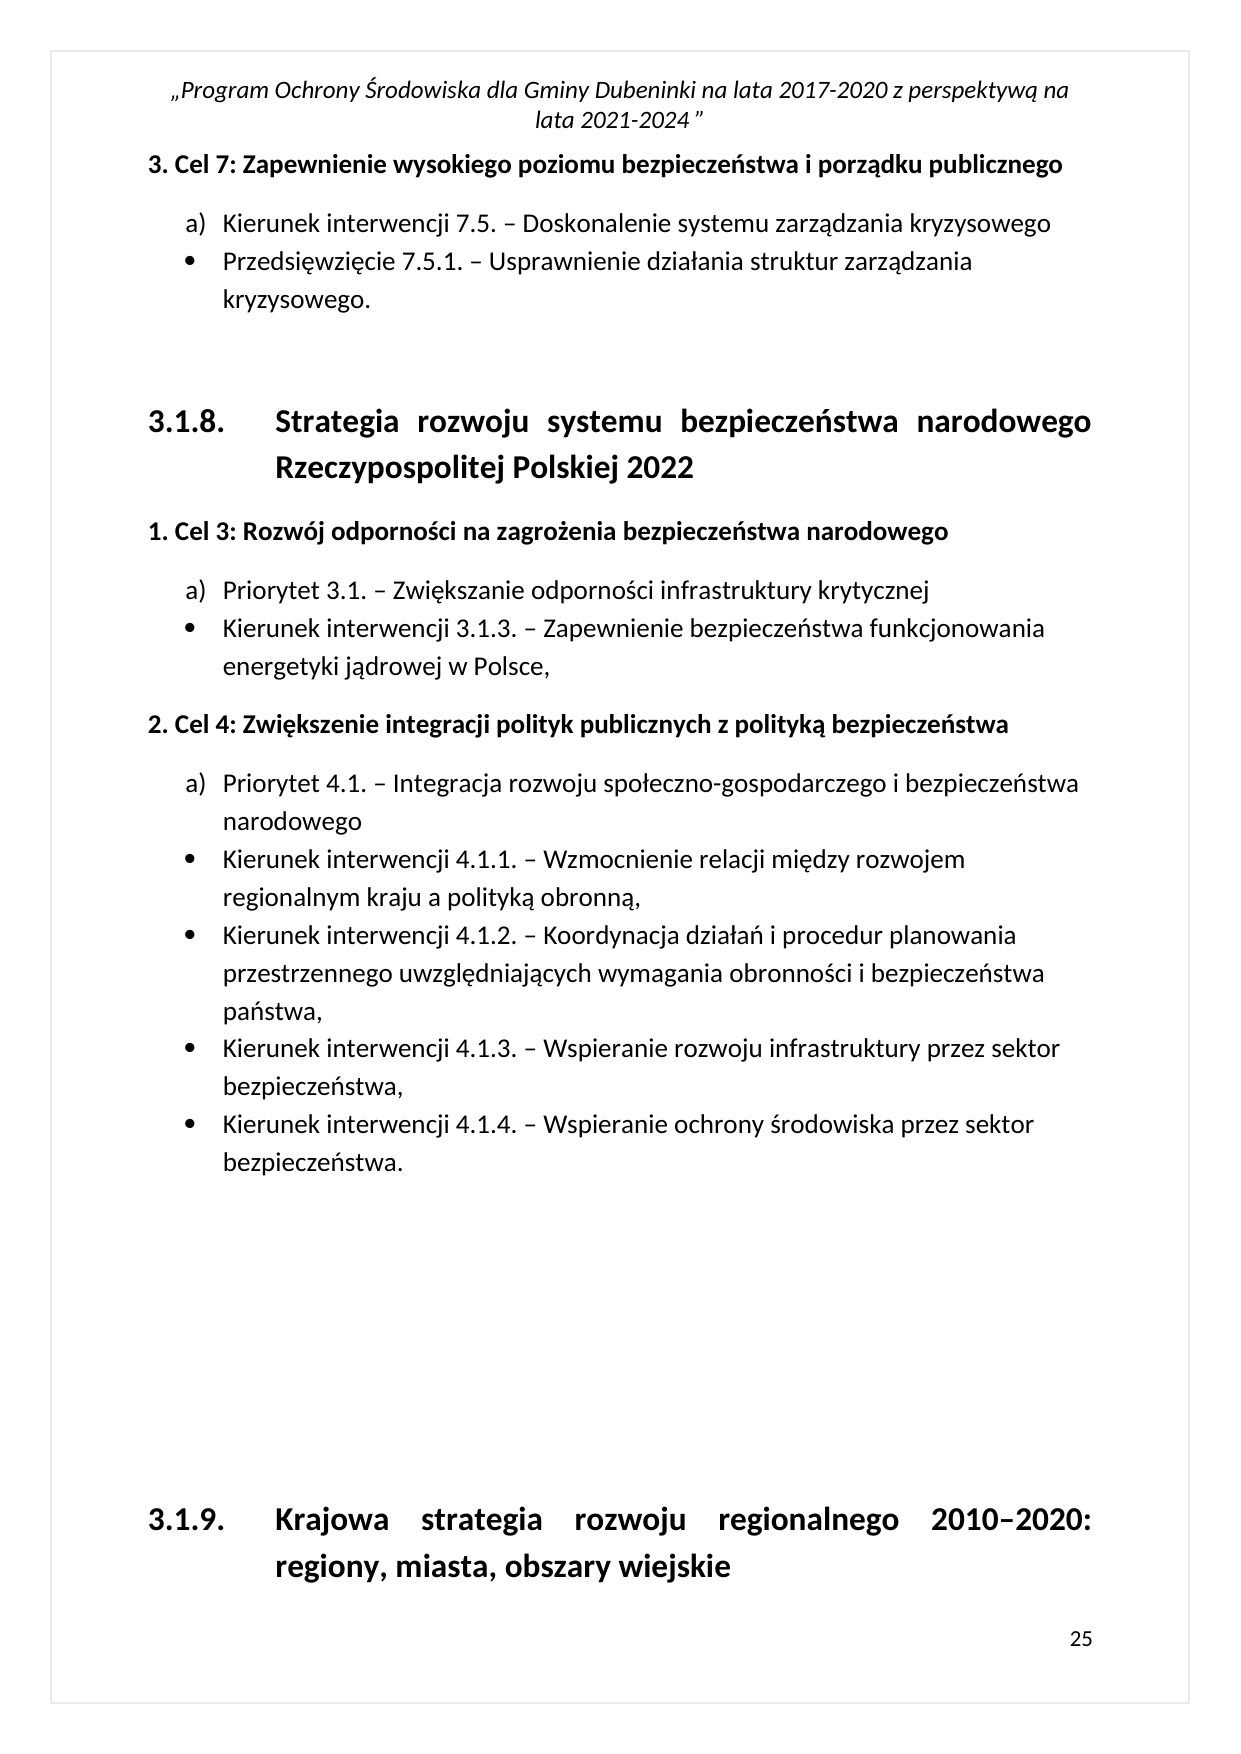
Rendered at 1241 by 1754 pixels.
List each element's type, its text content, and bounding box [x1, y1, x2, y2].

text 2. Cel 4: Zwiększenie integracji polityk publicznych z polityką bezpieczeństwa [148, 707, 1093, 740]
list Kierunek interwencji 7.5. – Doskonalenie systemu zarządzania kryzysowego [185, 206, 1093, 239]
list Strategia rozwoju systemu bezpieczeństwa narodowego Rzeczypospolitej Polskiej 2022 [148, 400, 1093, 487]
list Krajowa strategia rozwoju regionalnego 2010–2020: regiony, miasta, obszary wiejskie [148, 1498, 1093, 1585]
list Priorytet 4.1. – Integracja rozwoju społeczno-gospodarczego i bezpieczeństwa narodowego [185, 766, 1093, 837]
list Kierunek interwencji 3.1.3. – Zapewnienie bezpieczeństwa funkcjonowania energetyki jądrowej w Polsce, [185, 611, 1093, 682]
list Priorytet 3.1. – Zwiększanie odporności infrastruktury krytycznej [185, 573, 1093, 606]
list Kierunek interwencji 4.1.2. – Koordynacja działań i procedur planowania przestrzennego uwzględniających wymagania obronności i bezpieczeństwa państwa, [185, 918, 1093, 1027]
text 3. Cel 7: Zapewnienie wysokiego poziomu bezpieczeństwa i porządku publicznego [148, 148, 1093, 181]
list Kierunek interwencji 4.1.1. – Wzmocnienie relacji między rozwojem regionalnym kraju a polityką obronną, [185, 842, 1093, 913]
list Kierunek interwencji 4.1.3. – Wspieranie rozwoju infrastruktury przez sektor bezpieczeństwa, [185, 1032, 1093, 1102]
list Przedsięwzięcie 7.5.1. – Usprawnienie działania struktur zarządzania kryzysowego. [185, 244, 1093, 315]
text 1. Cel 3: Rozwój odporności na zagrożenia bezpieczeństwa narodowego [148, 514, 1093, 547]
list Kierunek interwencji 4.1.4. – Wspieranie ochrony środowiska przez sektor bezpieczeństwa. [185, 1107, 1093, 1178]
